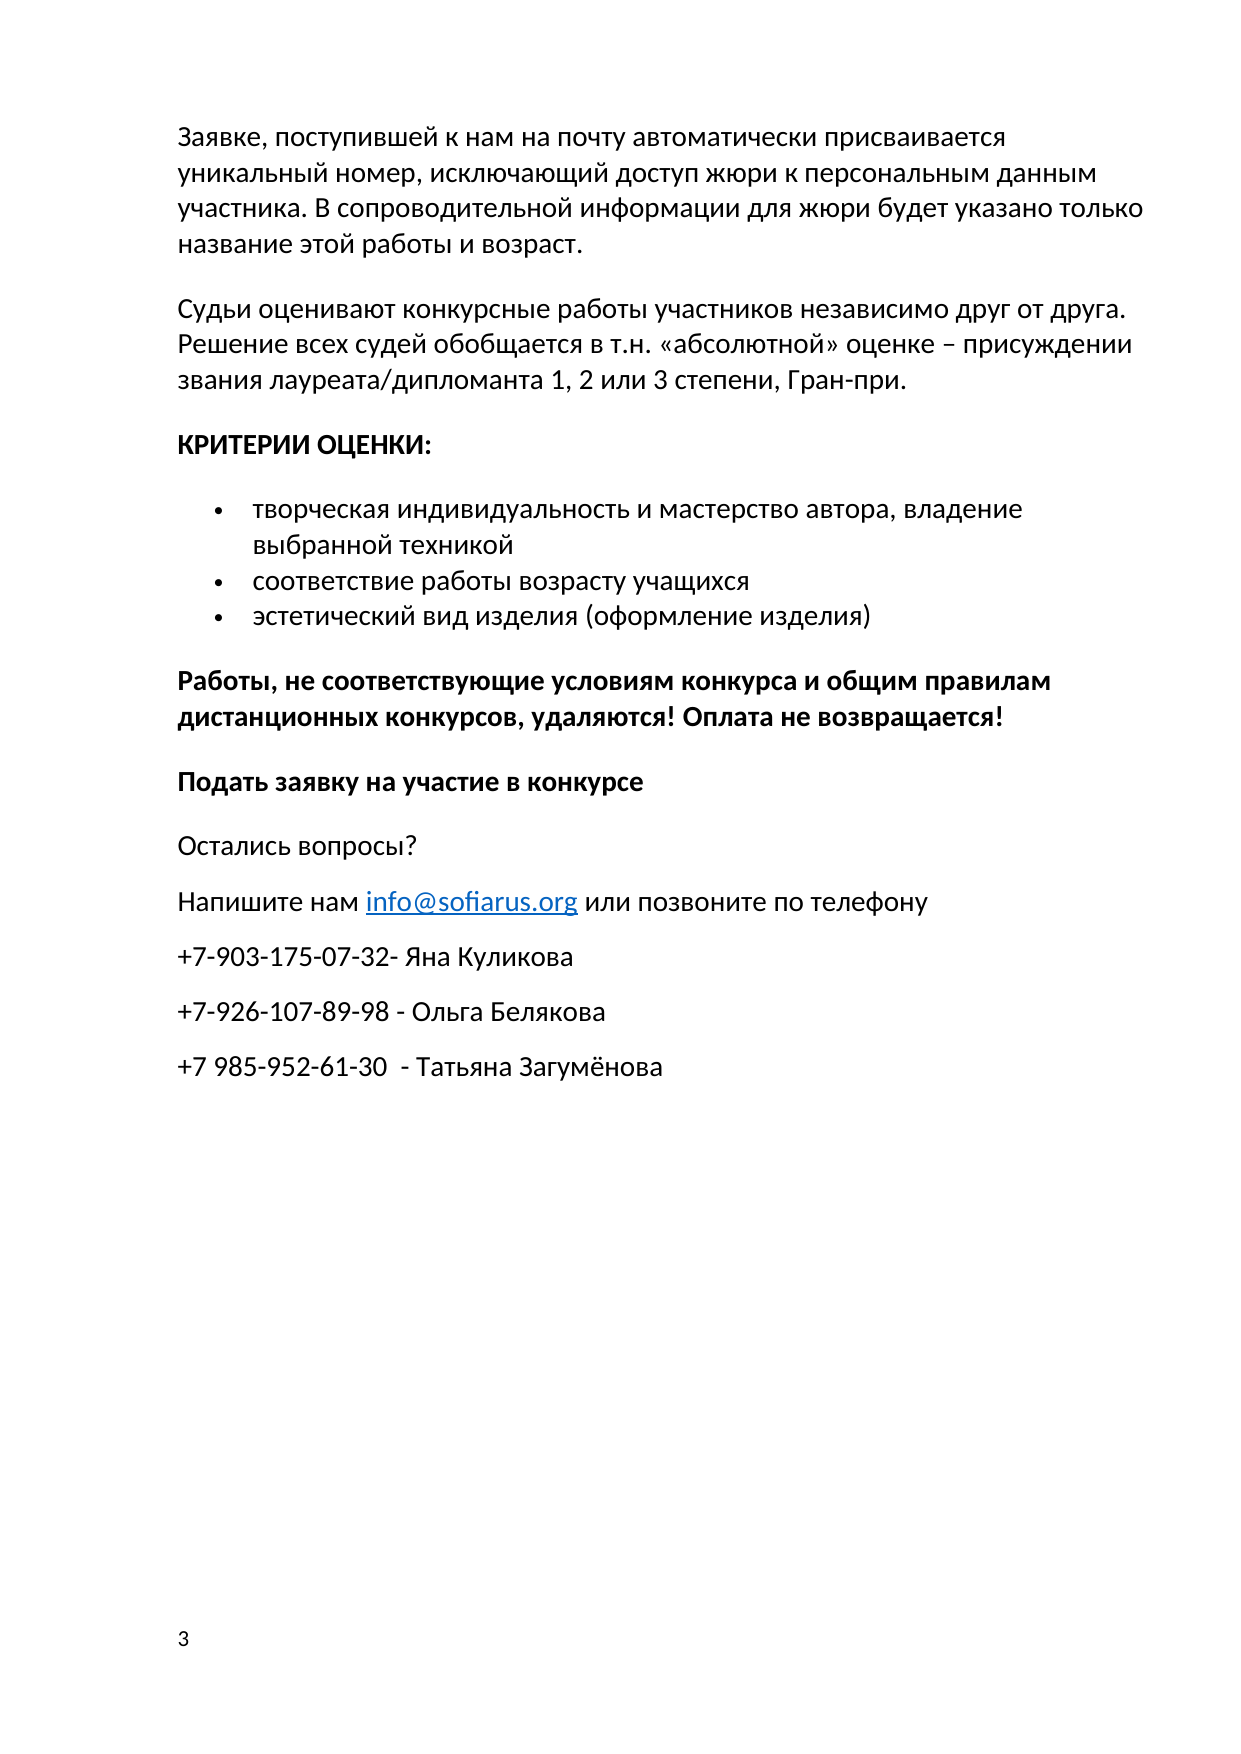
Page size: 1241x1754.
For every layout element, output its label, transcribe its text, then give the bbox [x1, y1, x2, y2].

text Напишите нам info@sofiarus.org или позвоните по телефону [177, 883, 1152, 918]
text +7-926-107-89-98 - Ольга Белякова [177, 993, 1152, 1028]
text Заявке, поступившей к нам на почту автоматически присваивается уникальный номер, исключающий доступ жюри к персональным данным участника. В сопроводительной информации для жюри будет указано только название этой работы и возраст. [177, 118, 1152, 261]
text Работы, не соответствующие условиям конкурса и общим правилам дистанционных конкурсов, удаляются! Оплата не возвращается! [177, 662, 1152, 733]
list соответствие работы возрасту учащихся [215, 562, 1152, 597]
text Судьи оценивают конкурсные работы участников независимо друг от друга. Решение всех судей обобщается в т.н. «абсолютной» оценке – присуждении звания лауреата/дипломанта 1, 2 или 3 степени, Гран-при. [177, 290, 1152, 397]
text Остались вопросы? [177, 827, 1152, 863]
list эстетический вид изделия (оформление изделия) [215, 597, 1152, 633]
text +7 985-952-61-30 - Татьяна Загумёнова [177, 1048, 1152, 1083]
text Подать заявку на участие в конкурсе [177, 763, 1152, 798]
list творческая индивидуальность и мастерство автора, владение выбранной техникой [215, 491, 1152, 562]
text КРИТЕРИИ ОЦЕНКИ: [177, 426, 1152, 461]
text +7-903-175-07-32- Яна Куликова [177, 938, 1152, 973]
